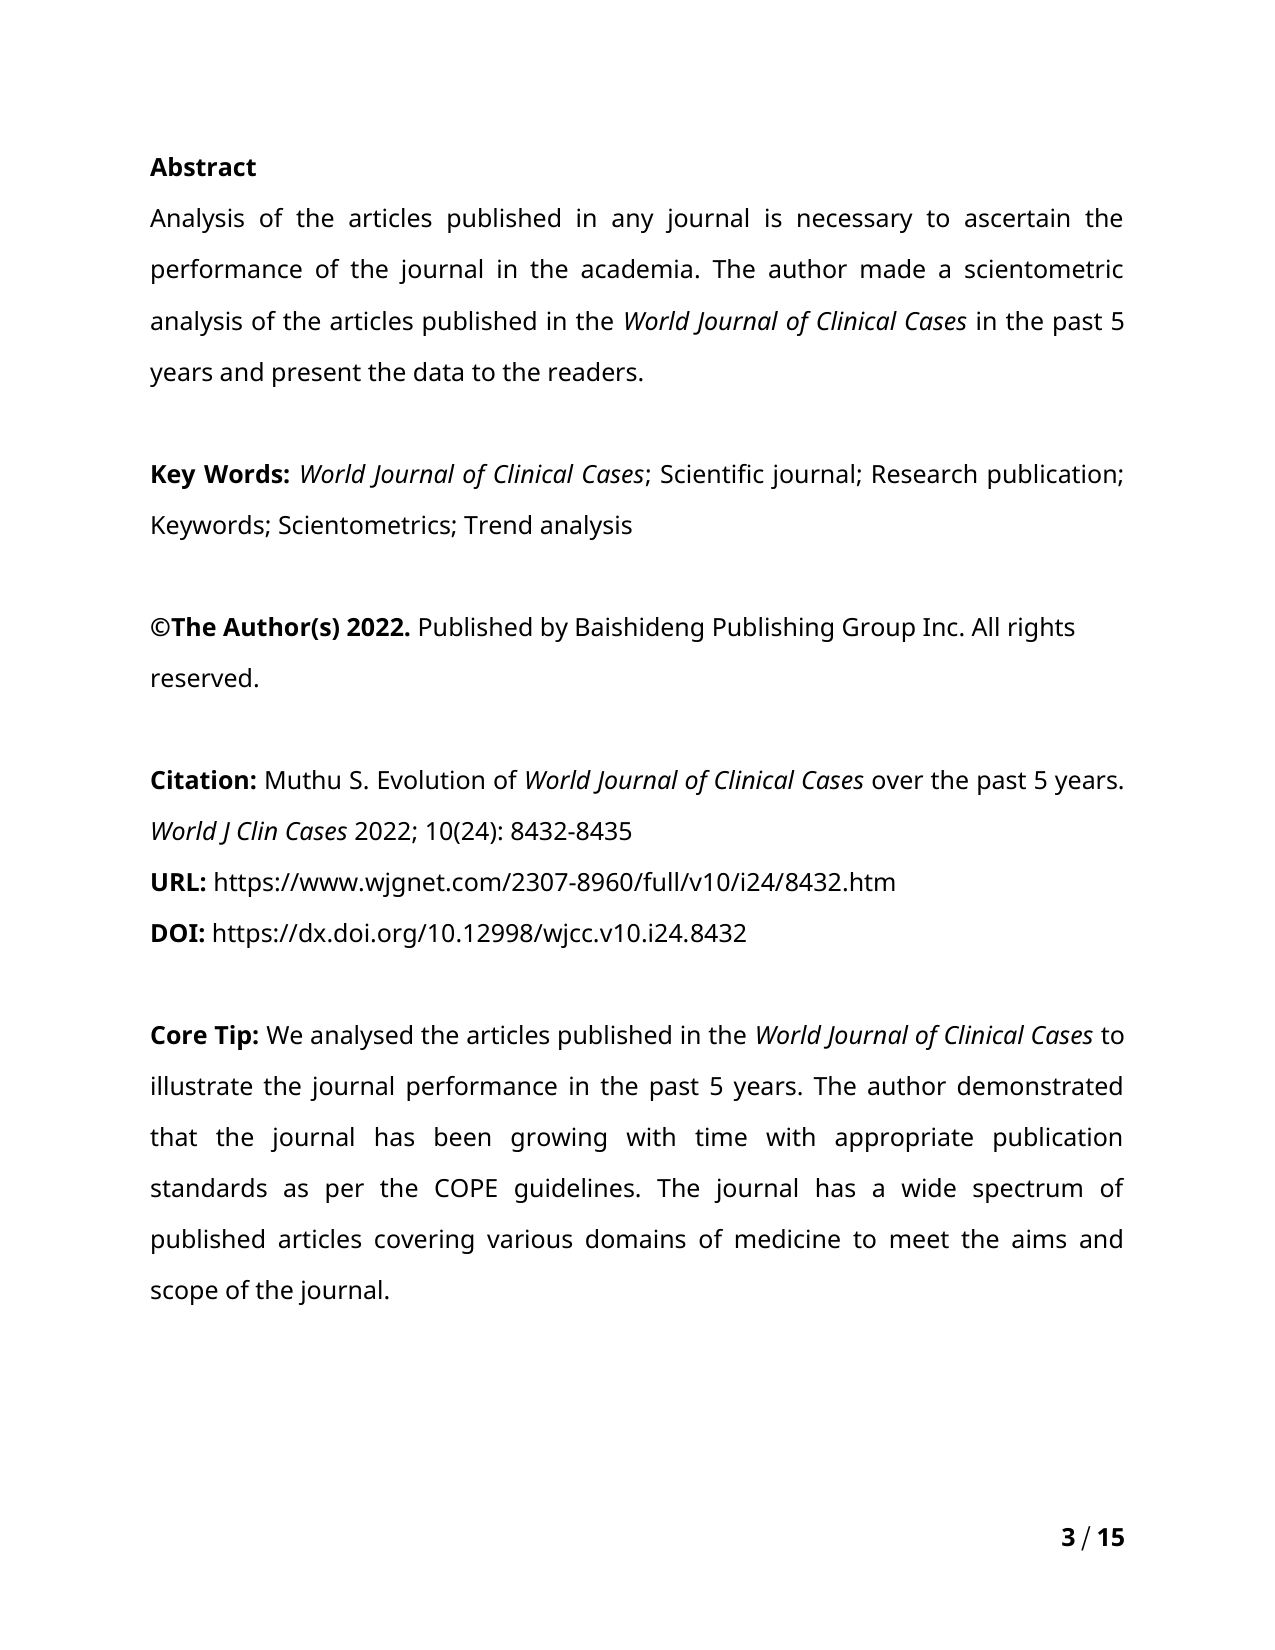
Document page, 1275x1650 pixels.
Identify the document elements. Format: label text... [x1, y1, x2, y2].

text ©The Author(s) 2022. Published by Baishideng Publishing Group Inc. All rights reserved. [150, 609, 1125, 694]
text Key Words: World Journal of Clinical Cases; Scientific journal; Research publication; Keywords; Scientometrics; Trend analysis [150, 456, 1125, 541]
text URL: https://www.wjgnet.com/2307-8960/full/v10/i24/8432.htm [150, 864, 1125, 899]
text Core Tip: We analysed the articles published in the World Journal of Clinical Cases to illustrate the journal performance in the past 5 years. The author demonstrated that the journal has been growing with time with appropriate publication standards as per the COPE guidelines. The journal has a wide spectrum of published articles covering various domains of medicine to meet the aims and scope of the journal. [150, 1018, 1125, 1307]
text Analysis of the articles published in any journal is necessary to ascertain the performance of the journal in the academia. The author made a scientometric analysis of the articles published in the World Journal of Clinical Cases in the past 5 years and present the data to the readers. [150, 201, 1125, 388]
text DOI: https://dx.doi.org/10.12998/wjcc.v10.i24.8432 [150, 916, 1125, 950]
text Citation: Muthu S. Evolution of World Journal of Clinical Cases over the past 5 years. World J Clin Cases 2022; 10(24): 8432-8435 [150, 762, 1125, 848]
text Abstract [150, 150, 1125, 184]
